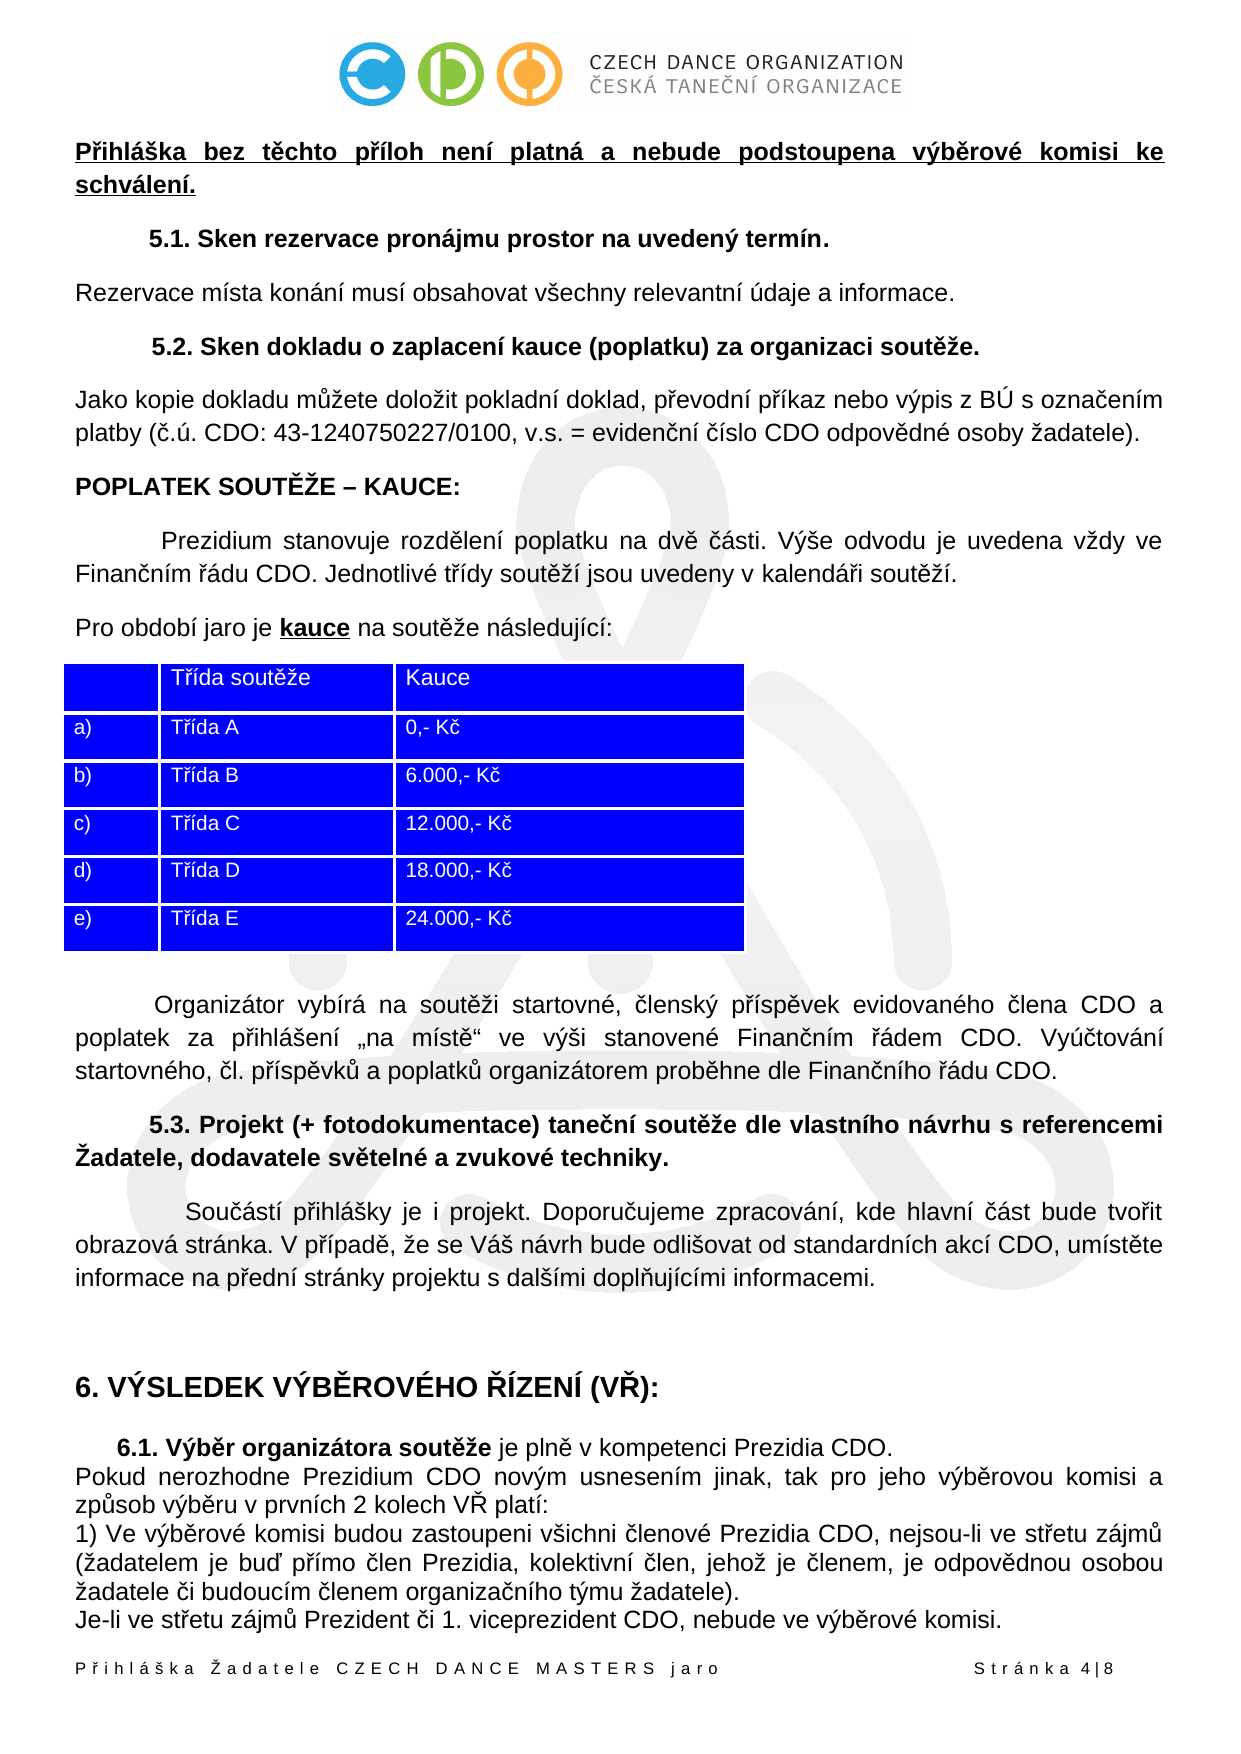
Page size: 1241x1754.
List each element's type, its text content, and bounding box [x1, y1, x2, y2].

table_cell b) [64, 763, 158, 807]
table_cell 18.000,- Kč [396, 858, 744, 903]
text POPLATEK SOUTĚŽE – KAUCE: [75, 472, 1165, 501]
table_cell 6.000,- Kč [396, 763, 744, 807]
text 6. VÝSLEDEK VÝBĚROVÉHO ŘÍZENÍ (VŘ): [75, 1370, 1165, 1404]
table_header Třída soutěže [161, 664, 393, 711]
text Pro období jaro je kauce na soutěže následující: [75, 613, 1165, 642]
text Organizátor vybírá na soutěži startovné, členský příspěvek evidovaného člena CDO a poplatek za přihlášení „na místě“ ve výši stanovené Finančním řádem CDO. Vyúčtování startovného, čl. příspěvků a poplatků organizátorem proběhne dle Finančního řádu CDO. [75, 990, 1165, 1085]
table_cell Třída E [161, 906, 393, 951]
table_cell Třída C [161, 810, 393, 855]
picture [332, 35, 909, 113]
text 6.1. Výběr organizátora soutěže je plně v kompetenci Prezidia CDO. [75, 1404, 1165, 1461]
table_cell 0,- Kč [396, 715, 744, 759]
table_header Kauce [396, 664, 744, 711]
table_cell Třída B [161, 763, 393, 807]
table_cell d) [64, 858, 158, 903]
table_cell Třída D [161, 858, 393, 903]
table_cell e) [64, 906, 158, 951]
table_cell c) [64, 810, 158, 855]
text Pokud nerozhodne Prezidium CDO novým usnesením jinak, tak pro jeho výběrovou komisi a způsob výběru v prvních 2 kolech VŘ platí: [75, 1461, 1165, 1519]
text 5.1. Sken rezervace pronájmu prostor na uvedený termín. [75, 224, 1165, 252]
table_cell 12.000,- Kč [396, 810, 744, 855]
text Součástí přihlášky je i projekt. Doporučujeme zpracování, kde hlavní část bude tvořit obrazová stránka. V případě, že se Váš návrh bude odlišovat od standardních akcí CDO, umístěte informace na přední stránky projektu s dalšími doplňujícími informacemi. [75, 1197, 1165, 1291]
table_cell a) [64, 715, 158, 759]
text Přihláška bez těchto příloh není platná a nebude podstoupena výběrové komisi ke schválení. [75, 163, 1165, 199]
table_header [64, 664, 158, 711]
text Přihláška bez těchto příloh není platná a nebude podstoupena výběrové komisi ke schválení. [75, 137, 1165, 162]
text 5.3. Projekt (+ fotodokumentace) taneční soutěže dle vlastního návrhu s referencemi Žadatele, dodavatele světelné a zvukové techniky. [75, 1110, 1165, 1172]
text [75, 1519, 1165, 1634]
text 5.2. Sken dokladu o zaplacení kauce (poplatku) za organizaci soutěže. [75, 331, 1165, 360]
text Prezidium stanovuje rozdělení poplatku na dvě části. Výše odvodu je uvedena vždy ve Finančním řádu CDO. Jednotlivé třídy soutěží jsou uvedeny v kalendáři soutěží. [75, 526, 1165, 588]
table_cell Třída A [161, 715, 393, 759]
table_cell 24.000,- Kč [396, 906, 744, 951]
text Rezervace místa konání musí obsahovat všechny relevantní údaje a informace. [75, 278, 1165, 306]
text Jako kopie dokladu můžete doložit pokladní doklad, převodní příkaz nebo výpis z BÚ s označením platby (č.ú. CDO: 43-1240750227/0100, v.s. = evidenční číslo CDO odpovědné osoby žadatele). [75, 385, 1165, 447]
